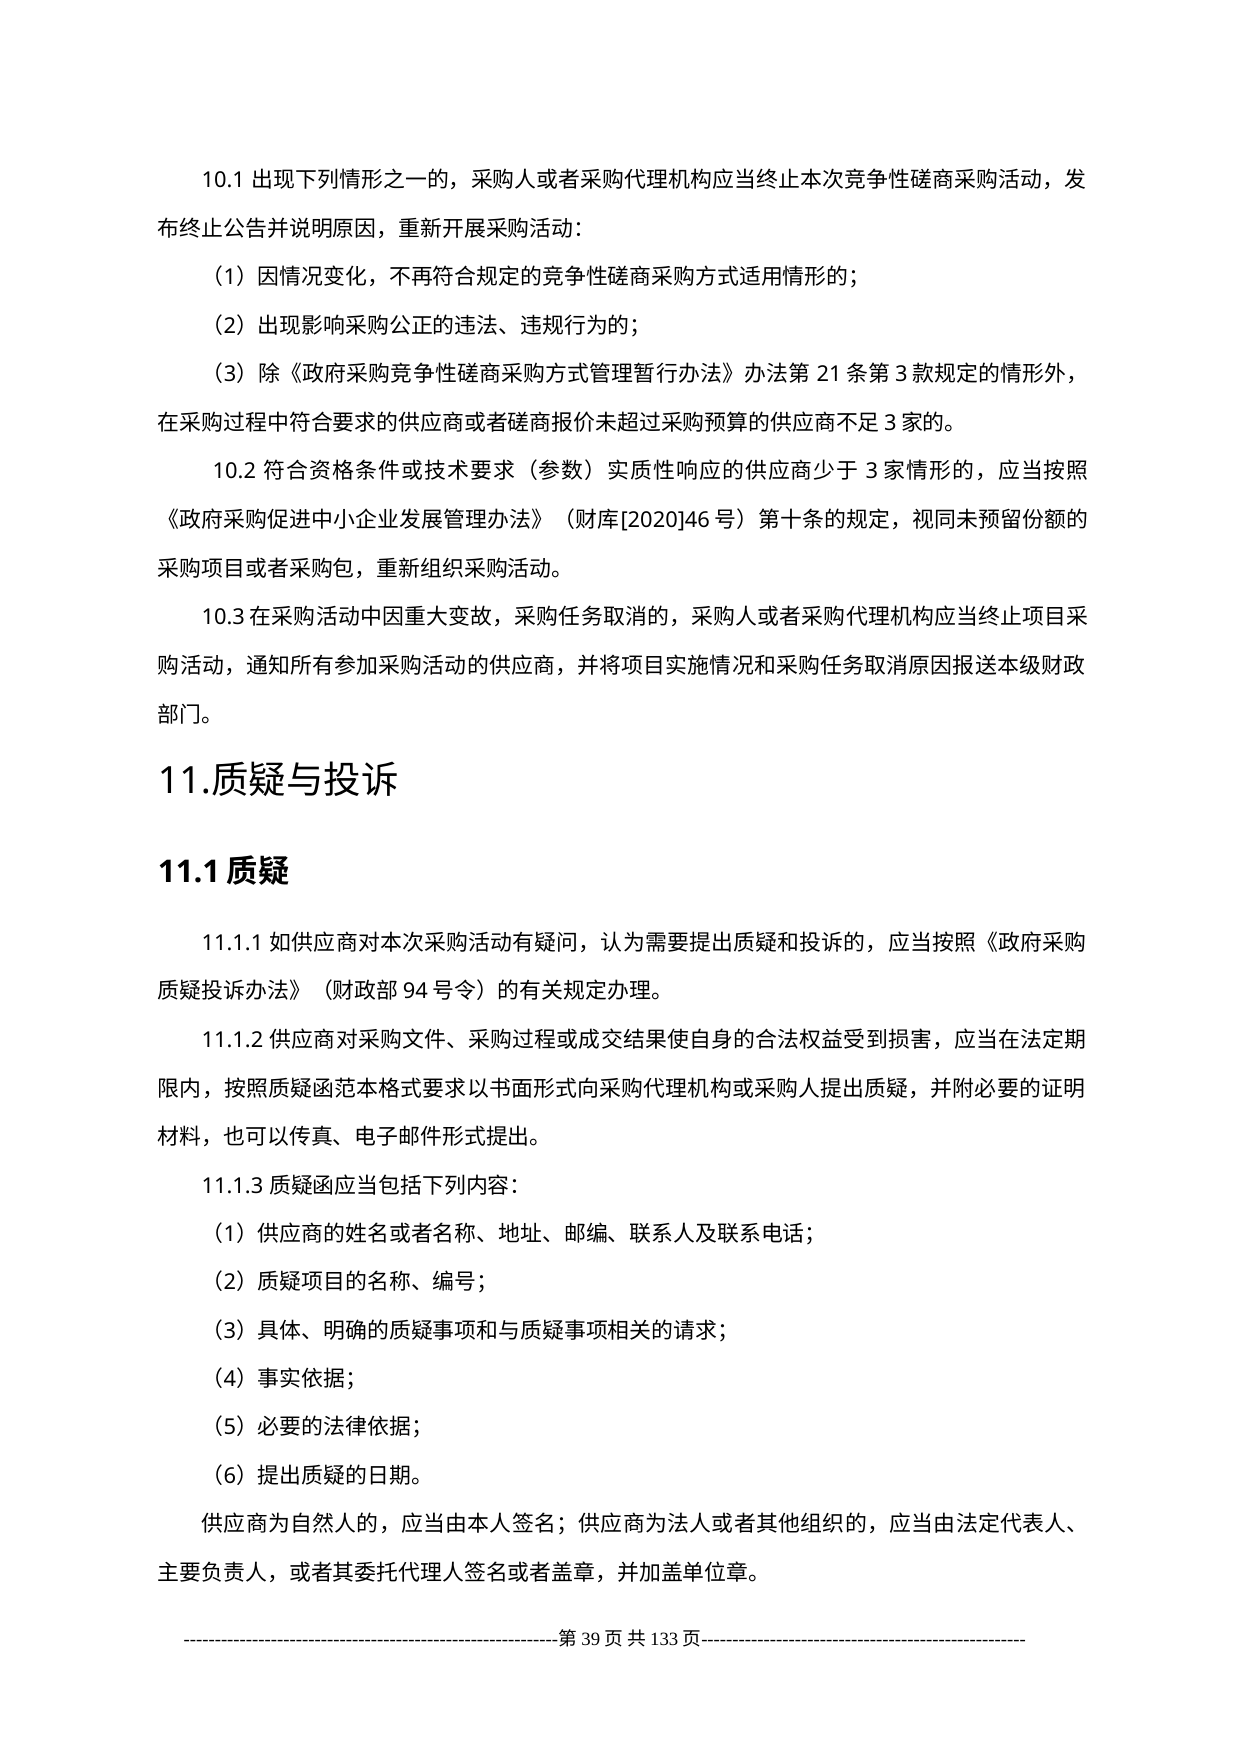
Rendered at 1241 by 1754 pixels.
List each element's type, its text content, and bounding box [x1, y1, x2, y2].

text 11.质疑与投诉 [158, 744, 1089, 809]
text （2）出现影响采购公正的违法、违规行为的； [158, 307, 1089, 340]
text 11.1.3 质疑函应当包括下列内容： [158, 1167, 1089, 1200]
text （4）事实依据； [158, 1361, 1089, 1393]
text 10.1 出现下列情形之一的，采购人或者采购代理机构应当终止本次竞争性磋商采购活动，发布终止公告并说明原因，重新开展采购活动： [158, 162, 1089, 243]
text （2）质疑项目的名称、编号； [158, 1264, 1089, 1296]
text 11.1.2 供应商对采购文件、采购过程或成交结果使自身的合法权益受到损害，应当在法定期限内，按照质疑函范本格式要求以书面形式向采购代理机构或采购人提出质疑，并附必要的证明材料，也可以传真、电子邮件形式提出。 [158, 1021, 1089, 1151]
text 供应商为自然人的，应当由本人签名；供应商为法人或者其他组织的，应当由法定代表人、主要负责人，或者其委托代理人签名或者盖章，并加盖单位章。 [158, 1506, 1089, 1587]
text （5）必要的法律依据； [158, 1409, 1089, 1441]
text （1）因情况变化，不再符合规定的竞争性磋商采购方式适用情形的； [158, 259, 1089, 292]
text 11.1.1 如供应商对本次采购活动有疑问，认为需要提出质疑和投诉的，应当按照《政府采购质疑投诉办法》（财政部94号令）的有关规定办理。 [158, 924, 1089, 1006]
text 10.2 符合资格条件或技术要求（参数）实质性响应的供应商少于3家情形的，应当按照《政府采购促进中小企业发展管理办法》（财库[2020]46号）第十条的规定，视同未预留份额的采购项目或者采购包，重新组织采购活动。 [158, 453, 1089, 583]
text 11.1质疑 [158, 837, 1089, 902]
text （6）提出质疑的日期。 [158, 1457, 1089, 1490]
text （1）供应商的姓名或者名称、地址、邮编、联系人及联系电话； [158, 1216, 1089, 1248]
text 10.3在采购活动中因重大变故，采购任务取消的，采购人或者采购代理机构应当终止项目采购活动，通知所有参加采购活动的供应商，并将项目实施情况和采购任务取消原因报送本级财政部门。 [158, 599, 1089, 729]
text （3）除《政府采购竞争性磋商采购方式管理暂行办法》办法第21条第3款规定的情形外，在采购过程中符合要求的供应商或者磋商报价未超过采购预算的供应商不足3家的。 [158, 356, 1089, 437]
text （3）具体、明确的质疑事项和与质疑事项相关的请求； [158, 1312, 1089, 1345]
